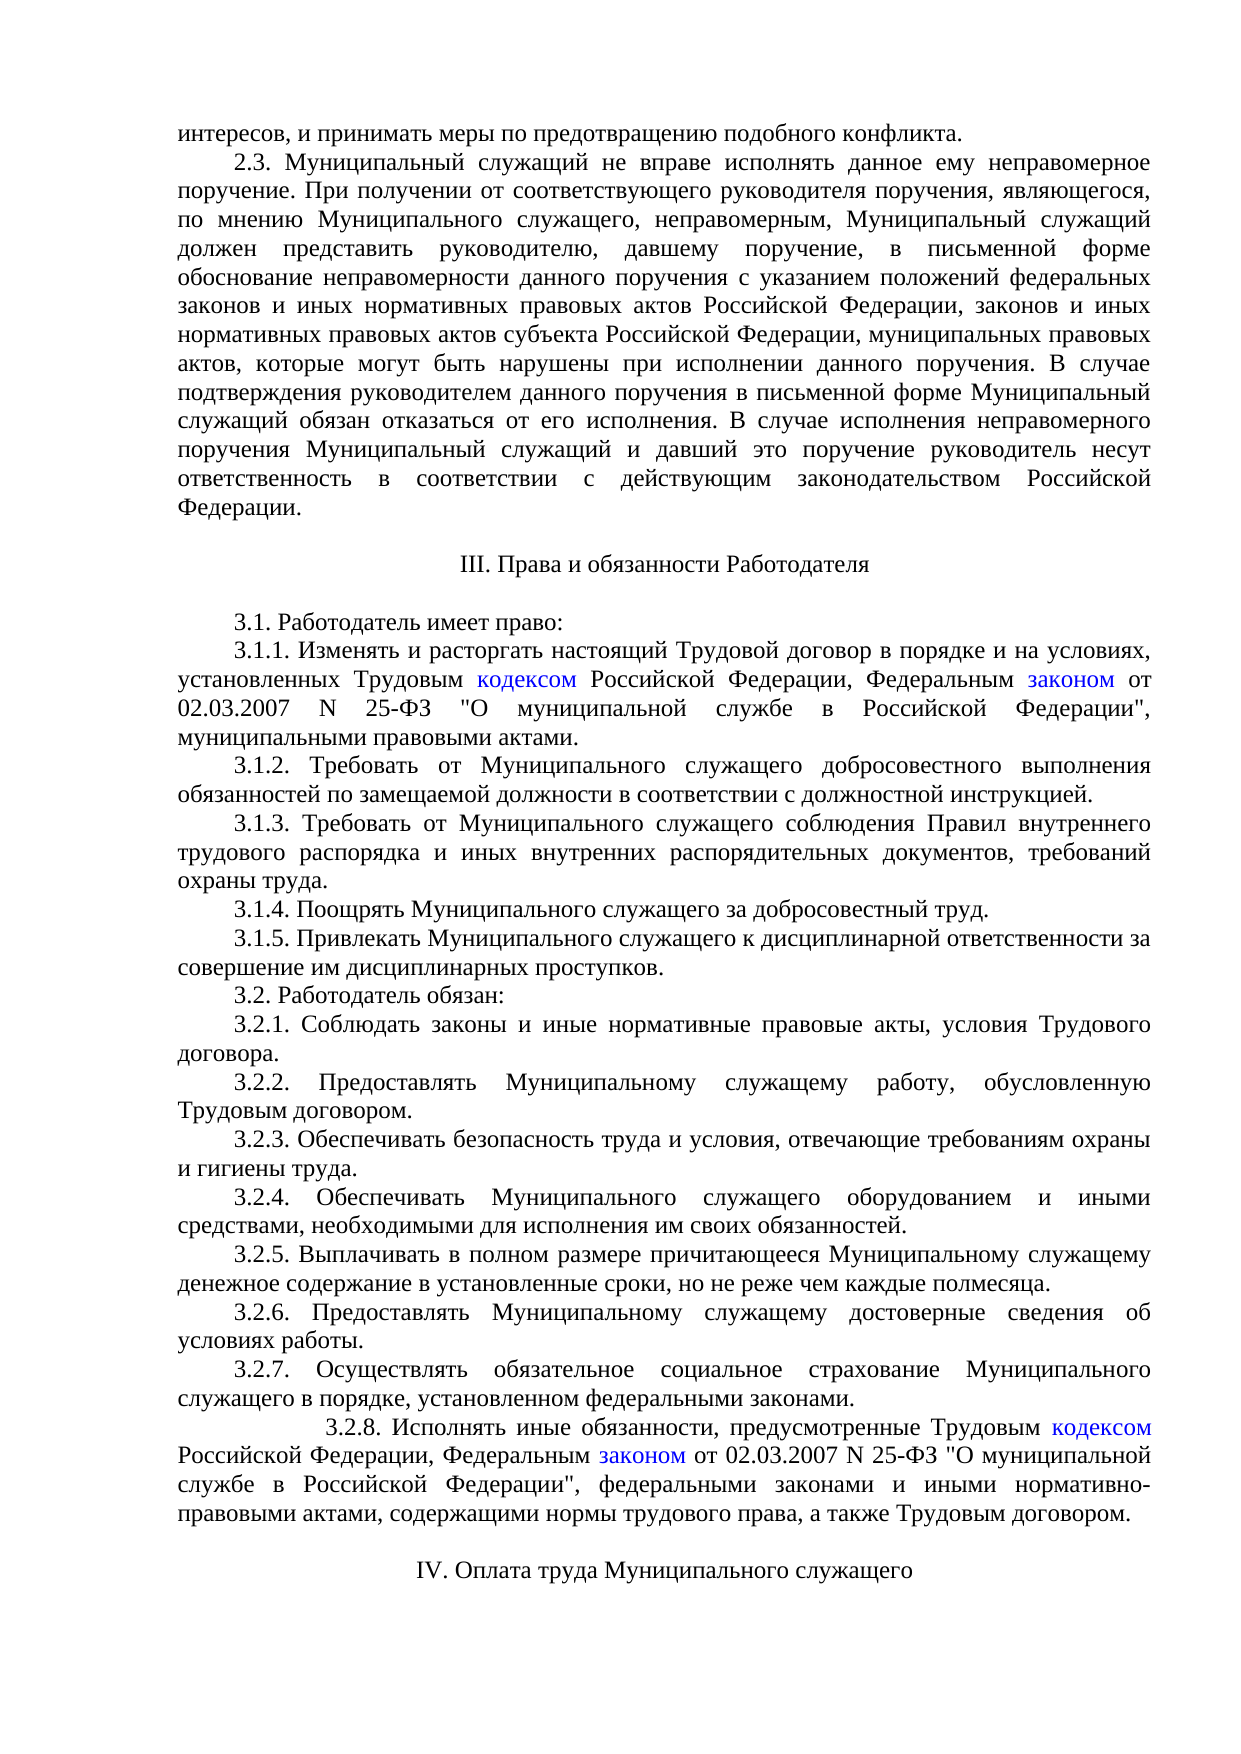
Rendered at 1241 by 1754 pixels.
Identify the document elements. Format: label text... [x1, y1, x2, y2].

text 3.1.1. Изменять и расторгать настоящий Трудовой договор в порядке и на условиях, установленных Трудовым кодексом Российской Федерации, Федеральным законом от 02.03.2007 N 25-ФЗ "О муниципальной службе в Российской Федерации", муниципальными правовыми актами. [177, 636, 1152, 751]
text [177, 118, 1152, 147]
text 3.2.2. Предоставлять Муниципальному служащему работу, обусловленную Трудовым договором. [177, 1067, 1152, 1124]
text III. Права и обязанности Работодателя [177, 549, 1152, 578]
text 3.1.3. Требовать от Муниципального служащего соблюдения Правил внутреннего трудового распорядка и иных внутренних распорядительных документов, требований охраны труда. [177, 808, 1152, 894]
text 3.2.4. Обеспечивать Муниципального служащего оборудованием и иными средствами, необходимыми для исполнения им своих обязанностей. [177, 1182, 1152, 1239]
text 3.2. Работодатель обязан: [177, 981, 1152, 1009]
text 3.1.4. Поощрять Муниципального служащего за добросовестный труд. [177, 894, 1152, 923]
text 3.2.8. Исполнять иные обязанности, предусмотренные Трудовым кодексом Российской Федерации, Федеральным законом от 02.03.2007 N 25-ФЗ "О муниципальной службе в Российской Федерации", федеральными законами и иными нормативно-правовыми актами, содержащими нормы трудового права, а также Трудовым договором. [177, 1412, 1152, 1527]
text 3.1. Работодатель имеет право: [177, 607, 1152, 636]
text 2.3. Муниципальный служащий не вправе исполнять данное ему неправомерное поручение. При получении от соответствующего руководителя поручения, являющегося, по мнению Муниципального служащего, неправомерным, Муниципальный служащий должен представить руководителю, давшему поручение, в письменной форме обоснование неправомерности данного поручения с указанием положений федеральных законов и иных нормативных правовых актов Российской Федерации, законов и иных нормативных правовых актов субъекта Российской Федерации, муниципальных правовых актов, которые могут быть нарушены при исполнении данного поручения. В случае подтверждения руководителем данного поручения в письменной форме Муниципальный служащий обязан отказаться от его исполнения. В случае исполнения неправомерного поручения Муниципальный служащий и давший это поручение руководитель несут ответственность в соответствии с действующим законодательством Российской Федерации. [177, 147, 1152, 521]
text 3.1.2. Требовать от Муниципального служащего добросовестного выполнения обязанностей по замещаемой должности в соответствии с должностной инструкцией. [177, 751, 1152, 808]
text 3.2.7. Осуществлять обязательное социальное страхование Муниципального служащего в порядке, установленном федеральными законами. [177, 1354, 1152, 1412]
text 3.2.3. Обеспечивать безопасность труда и условия, отвечающие требованиям охраны и гигиены труда. [177, 1124, 1152, 1182]
text 3.1.5. Привлекать Муниципального служащего к дисциплинарной ответственности за совершение им дисциплинарных проступков. [177, 923, 1152, 981]
text 3.2.5. Выплачивать в полном размере причитающееся Муниципальному служащему денежное содержание в установленные сроки, но не реже чем каждые полмесяца. [177, 1239, 1152, 1297]
text 3.2.1. Соблюдать законы и иные нормативные правовые акты, условия Трудового договора. [177, 1009, 1152, 1067]
text 3.2.6. Предоставлять Муниципальному служащему достоверные сведения об условиях работы. [177, 1297, 1152, 1354]
text IV. Оплата труда Муниципального служащего [177, 1556, 1152, 1584]
